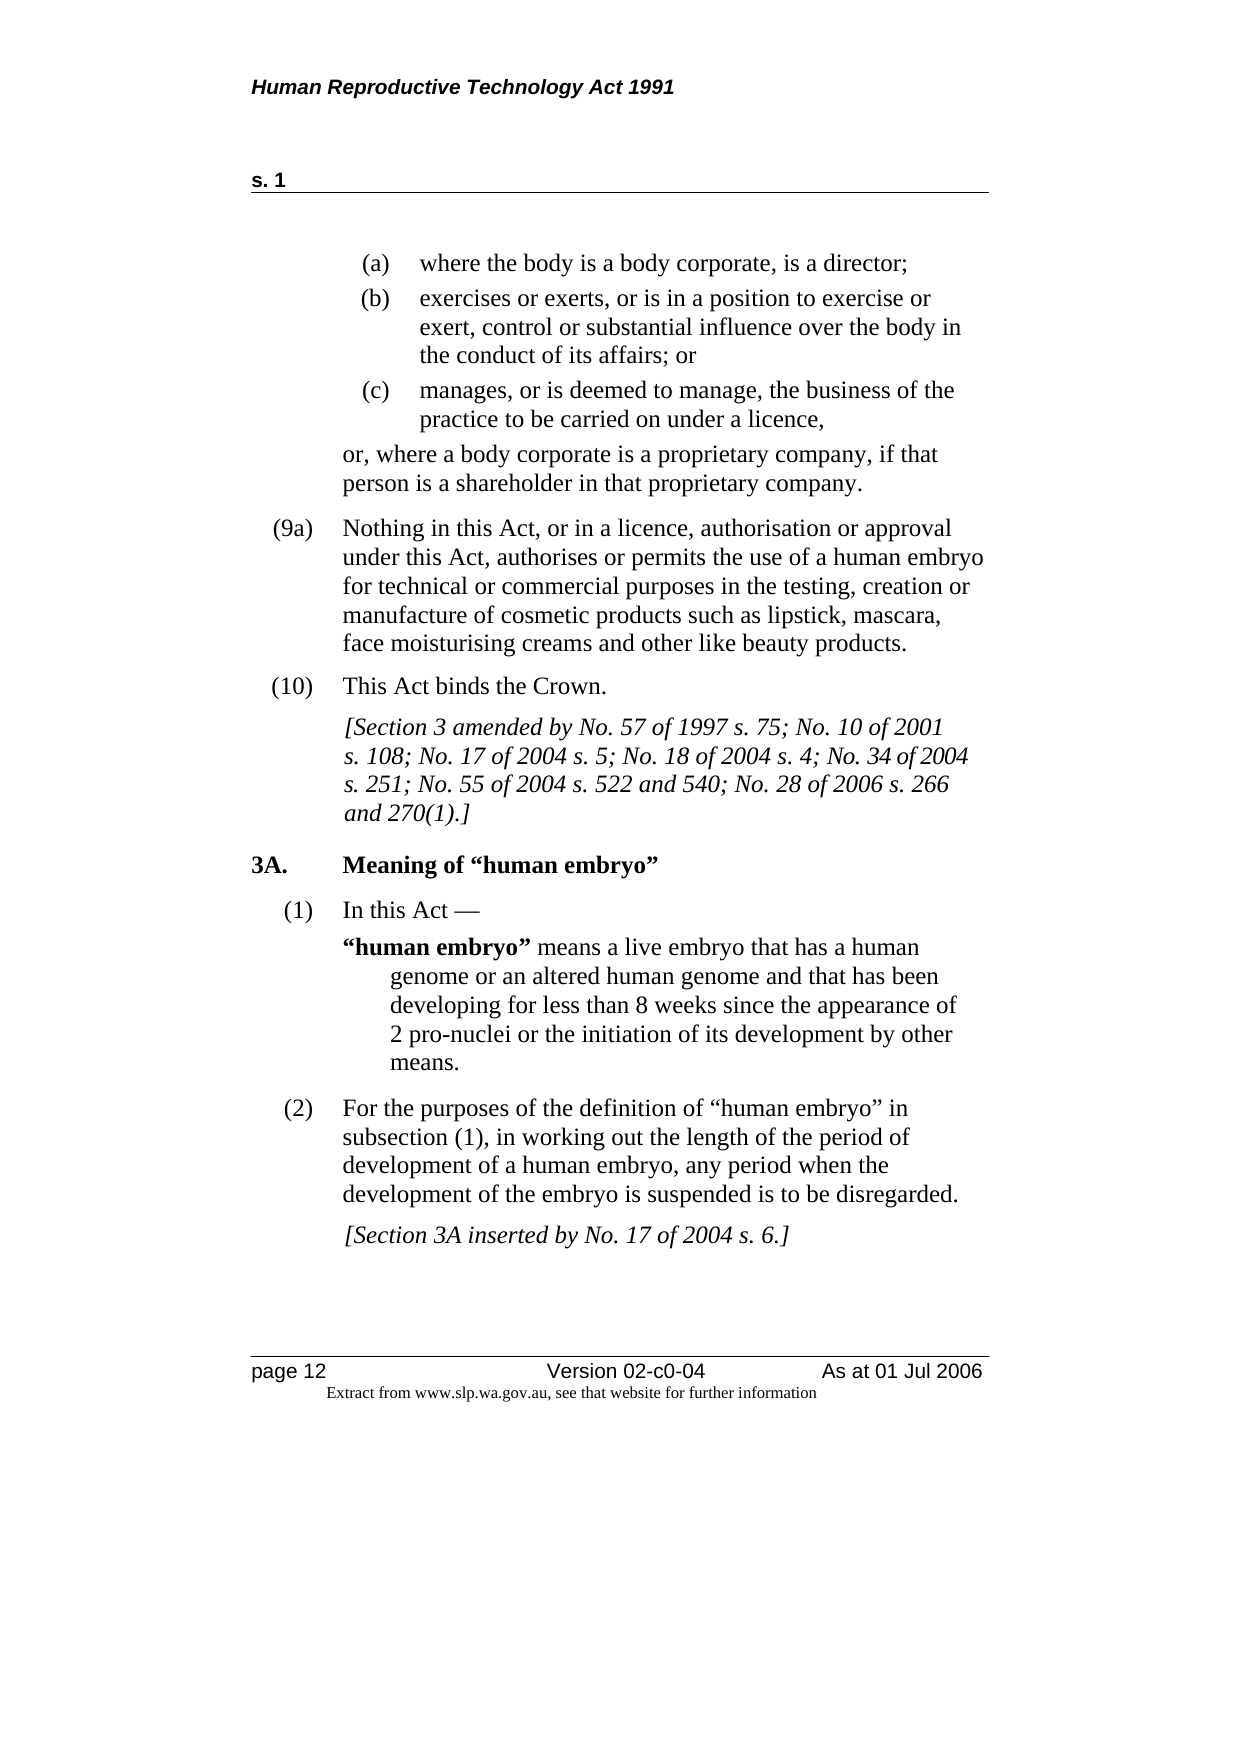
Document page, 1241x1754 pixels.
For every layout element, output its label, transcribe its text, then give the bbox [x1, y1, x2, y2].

text “human embryo” means a live embryo that has a human genome or an altered human genome and that has been developing for less than 8 weeks since the appearance of 2 pro-nuclei or the initiation of its development by other means. [251, 932, 989, 1076]
text (c) manages, or is deemed to manage, the business of the practice to be carried on under a licence, [251, 376, 989, 433]
text (2) For the purposes of the definition of “human embryo” in subsection (1), in working out the length of the period of development of a human embryo, any period when the development of the embryo is suspended is to be disregarded. [251, 1093, 989, 1208]
text (a) where the body is a body corporate, is a director; [251, 248, 989, 277]
text (9a) Nothing in this Act, or in a licence, authorisation or approval under this Act, authorises or permits the use of a human embryo for technical or commercial purposes in the testing, creation or manufacture of cosmetic products such as lipstick, mascara, face moisturising creams and other like beauty products. [251, 513, 989, 657]
text or, where a body corporate is a proprietary company, if that person is a shareholder in that proprietary company. [251, 439, 989, 497]
text (10) This Act binds the Crown. [251, 671, 989, 699]
text [Section 3A inserted by No. 17 of 2004 s. 6.] [251, 1220, 989, 1249]
subtitle 3A. Meaning of “human embryo” [251, 850, 989, 879]
text [Section 3 amended by No. 57 of 1997 s. 75; No. 10 of 2001 s. 108; No. 17 of 2004 s. 5; No. 18 of 2004 s. 4; No. 34 of 2004 s. 251; No. 55 of 2004 s. 522 and 540; No. 28 of 2006 s. 266 and 270(1).] [251, 712, 989, 827]
text (1) In this Act — [251, 895, 989, 924]
text (b) exercises or exerts, or is in a position to exercise or exert, control or substantial influence over the body in the conduct of its affairs; or [251, 283, 989, 369]
